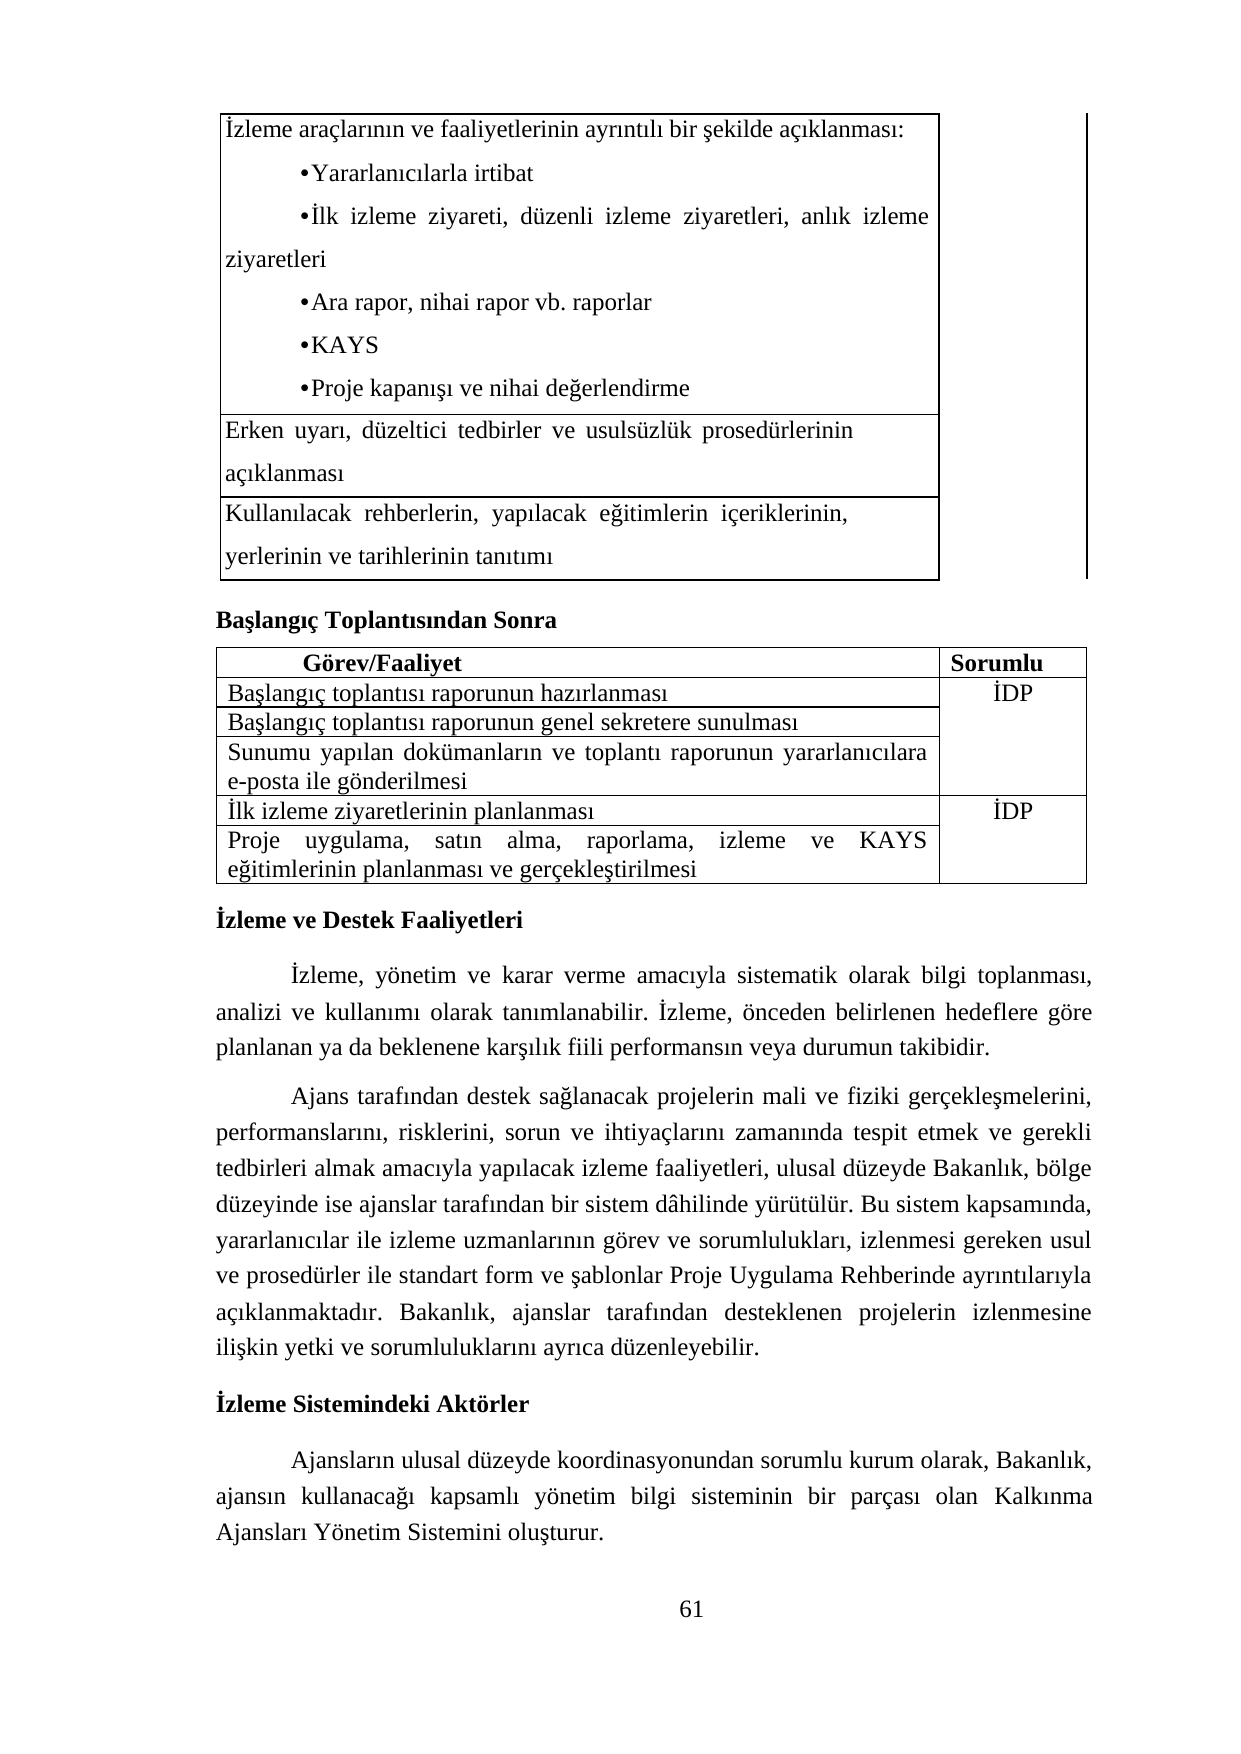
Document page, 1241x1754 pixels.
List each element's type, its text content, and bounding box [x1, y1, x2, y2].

subtitle İzleme Sistemindeki Aktörler [216, 1389, 1093, 1418]
table_cell İDP [940, 678, 1086, 795]
table_cell Başlangıç toplantısı raporunun genel sekretere sunulması [217, 708, 939, 736]
table_cell İlk izleme ziyaretlerinin planlanması [217, 796, 939, 824]
table_cell Proje uygulama, satın alma, raporlama, izleme ve KAYS eğitimlerinin planlanması ve gerçekleştirilmesi [217, 826, 939, 883]
table_cell Sunumu yapılan dokümanların ve toplantı raporunun yararlanıcılara e-posta ile gönderilmesi [217, 737, 939, 795]
table_cell İDP [940, 796, 1086, 883]
text Ajans tarafından destek sağlanacak projelerin mali ve fiziki gerçekleşmelerini, performanslarını, risklerini, sorun ve ihtiyaçlarını zamanında tespit etmek ve gerekli tedbirleri almak amacıyla yapılacak izleme faaliyetleri, ulusal düzeyde Bakanlık, bölge düzeyinde ise ajanslar tarafından bir sistem dâhilinde yürütülür. Bu sistem kapsamında, yararlanıcılar ile izleme uzmanlarının görev ve sorumlulukları, izlenmesi gereken usul ve prosedürler ile standart form ve şablonlar Proje Uygulama Rehberinde ayrıntılarıyla açıklanmaktadır. Bakanlık, ajanslar tarafından desteklenen projelerin izlenmesine ilişkin yetki ve sorumluluklarını ayrıca düzenleyebilir. [216, 1081, 1093, 1361]
table_cell Başlangıç toplantısı raporunun hazırlanması [217, 678, 939, 706]
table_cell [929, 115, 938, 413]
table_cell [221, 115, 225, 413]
text İzleme, yönetim ve karar verme amacıyla sistematik olarak bilgi toplanması, analizi ve kullanımı olarak tanımlanabilir. İzleme, önceden belirlenen hedeflere göre planlanan ya da beklenene karşılık fiili performansın veya durumun takibidir. [216, 961, 1093, 1061]
table_cell Kullanılacak rehberlerin, yapılacak eğitimlerin içeriklerinin, yerlerinin ve tarihlerinin tanıtımı [221, 498, 938, 579]
subtitle İzleme ve Destek Faaliyetleri [216, 905, 1093, 934]
text Ajansların ulusal düzeyde koordinasyonundan sorumlu kurum olarak, Bakanlık, ajansın kullanacağı kapsamlı yönetim bilgi sisteminin bir parçası olan Kalkınma Ajansları Yönetim Sistemini oluşturur. [216, 1445, 1093, 1546]
text Başlangıç Toplantısından Sonra [216, 606, 1093, 634]
table_cell Erken uyarı, düzeltici tedbirler ve usulsüzlük prosedürlerinin açıklanması [221, 415, 938, 496]
